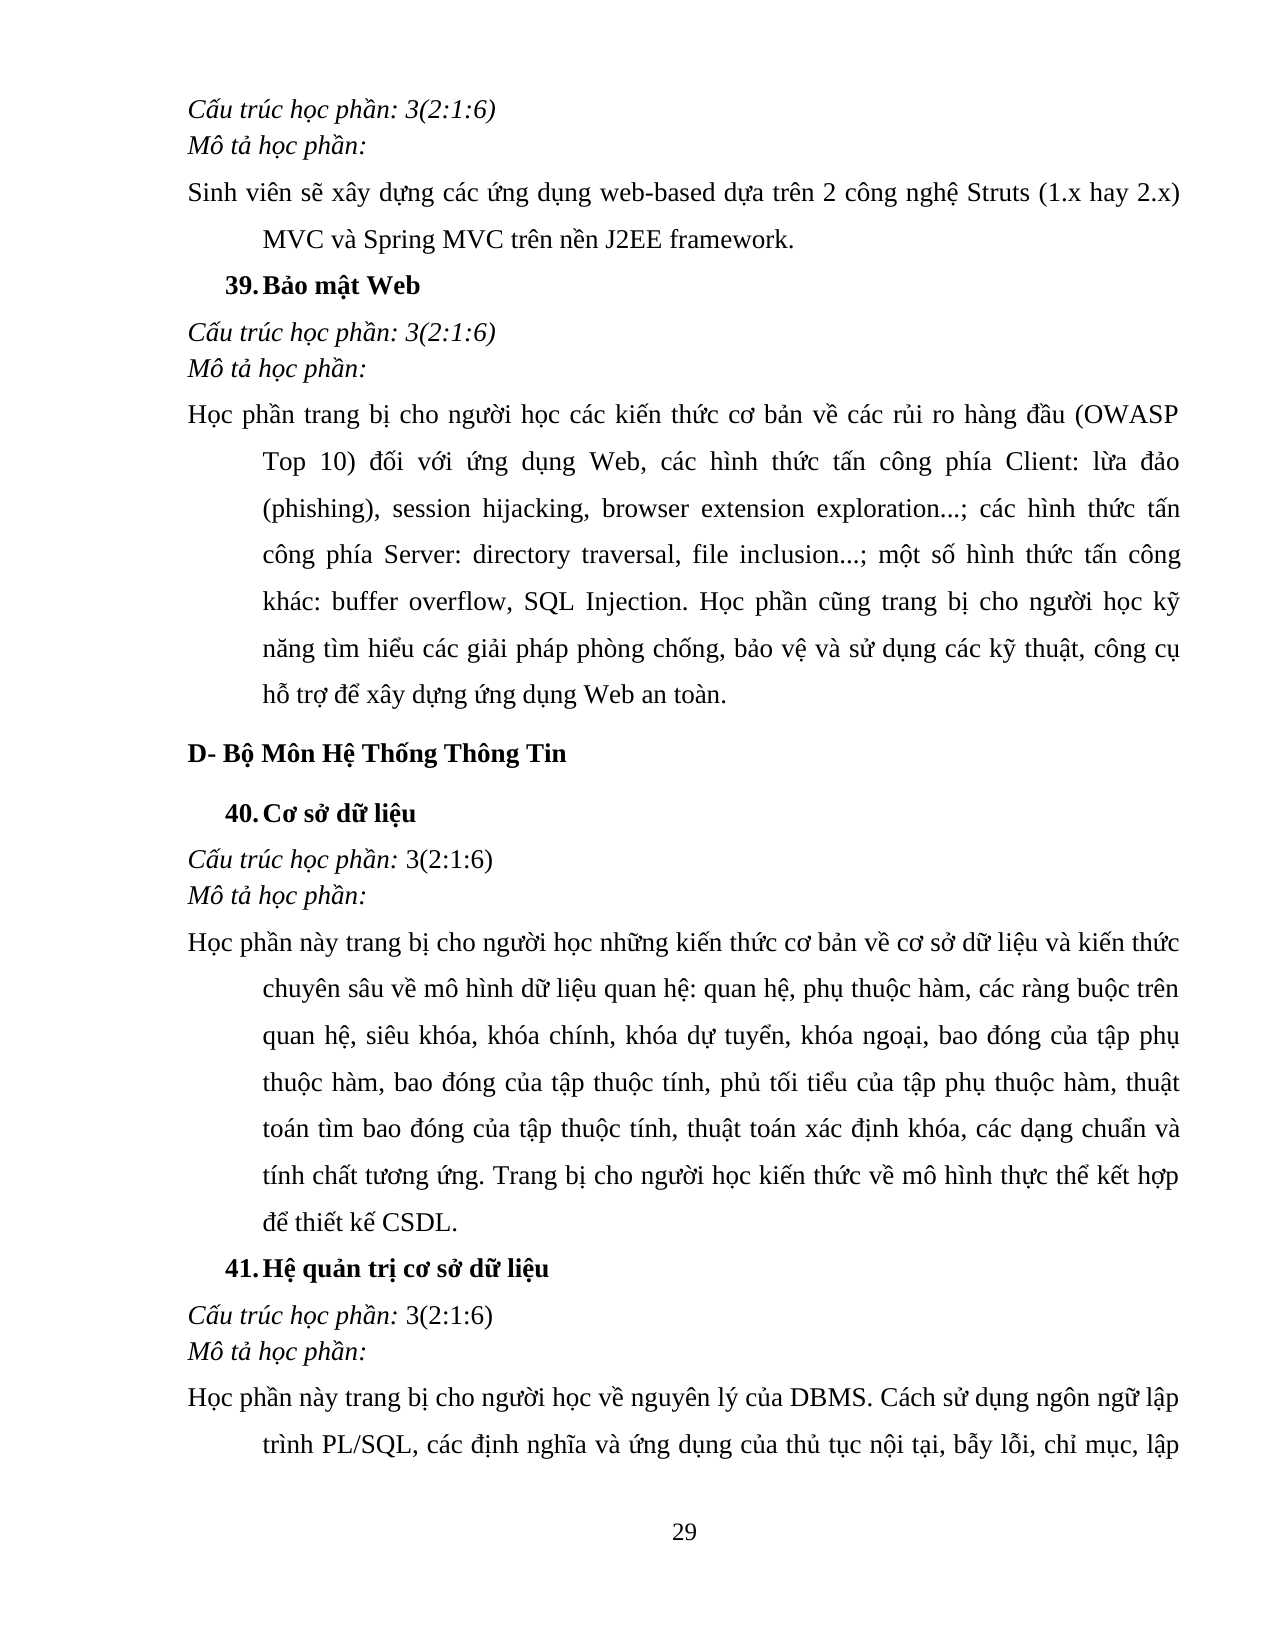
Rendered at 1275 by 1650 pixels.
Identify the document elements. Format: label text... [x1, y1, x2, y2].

list Hệ quản trị cơ sở dữ liệu [225, 1252, 1181, 1284]
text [187, 1382, 1181, 1459]
text Học phần này trang bị cho người học những kiến thức cơ bản về cơ sở dữ liệu và kiến thức chuyên sâu về mô hình dữ liệu quan hệ: quan hệ, phụ thuộc hàm, các ràng buộc trên quan hệ, siêu khóa, khóa chính, khóa dự tuyển, khóa ngoại, bao đóng của tập phụ thuộc hàm, bao đóng của tập thuộc tính, phủ tối tiểu của tập phụ thuộc hàm, thuật toán tìm bao đóng của tập thuộc tính, thuật toán xác định khóa, các dạng chuẩn và tính chất tương ứng. Trang bị cho người học kiến thức về mô hình thực thể kết hợp để thiết kế CSDL. [187, 926, 1181, 1237]
text Mô tả học phần: [187, 1335, 1181, 1366]
list Bảo mật Web [225, 269, 1181, 301]
text Cấu trúc học phần: 3(2:1:6) [187, 316, 1181, 347]
text Sinh viên sẽ xây dựng các ứng dụng web-based dựa trên 2 công nghệ Struts (1.x hay 2.x) MVC và Spring MVC trên nền J2EE framework. [187, 176, 1181, 254]
text Học phần trang bị cho người học các kiến thức cơ bản về các rủi ro hàng đầu (OWASP Top 10) đối với ứng dụng Web, các hình thức tấn công phía Client: lừa đảo (phishing), session hijacking, browser extension exploration...; các hình thức tấn công phía Server: directory traversal, file inclusion...; một số hình thức tấn công khác: buffer overflow, SQL Injection. Học phần cũng trang bị cho người học kỹ năng tìm hiểu các giải pháp phòng chống, bảo vệ và sử dụng các kỹ thuật, công cụ hỗ trợ để xây dựng ứng dụng Web an toàn. [187, 398, 1181, 709]
text Mô tả học phần: [187, 129, 1181, 161]
text Cấu trúc học phần: 3(2:1:6) [187, 1299, 1181, 1330]
text D- Bộ Môn Hệ Thống Thông Tin [187, 738, 1181, 769]
text Cấu trúc học phần: 3(2:1:6) [187, 843, 1181, 874]
text Mô tả học phần: [187, 352, 1181, 383]
text Cấu trúc học phần: 3(2:1:6) [187, 94, 1181, 125]
list Cơ sở dữ liệu [225, 797, 1181, 828]
text Mô tả học phần: [187, 879, 1181, 910]
